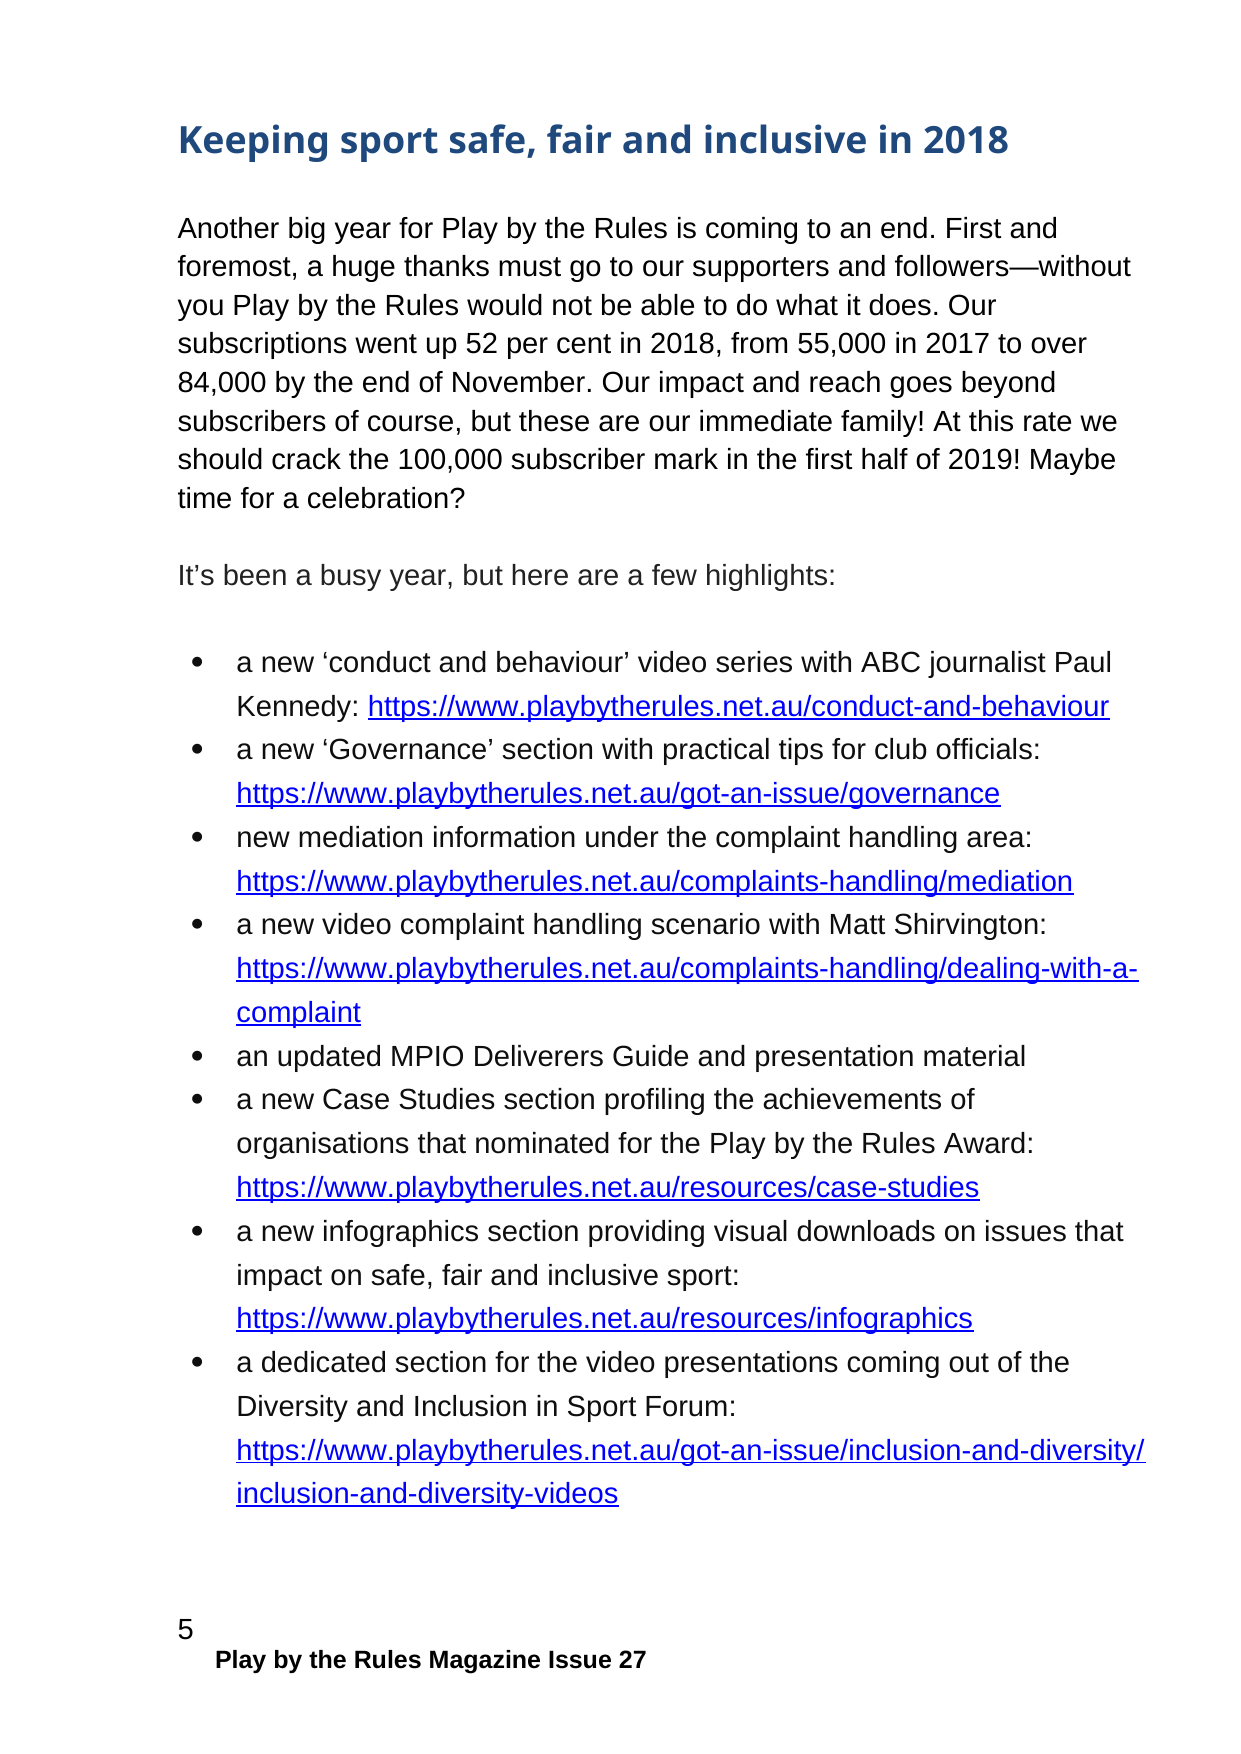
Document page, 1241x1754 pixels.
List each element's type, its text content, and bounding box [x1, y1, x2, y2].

list new mediation information under the complaint handling area: https://www.playbytherules.net.au/complaints-handling/mediation [192, 810, 1152, 897]
list a new ‘conduct and behaviour’ video series with ABC journalist Paul Kennedy: https://www.playbytherules.net.au/conduct-and-behaviour [192, 635, 1152, 722]
subtitle Keeping sport safe, fair and inclusive in 2018 [177, 114, 1152, 165]
list a dedicated section for the video presentations coming out of the Diversity and Inclusion in Sport Forum: https://www.playbytherules.net.au/got-an-issue/inclusion-and-diversity/inclusion-and-diversity-videos [192, 1335, 1152, 1510]
text It’s been a busy year, but here are a few highlights: [177, 558, 1152, 591]
list a new Case Studies section profiling the achievements of organisations that nominated for the Play by the Rules Award: https://www.playbytherules.net.au/resources/case-studies [192, 1072, 1152, 1203]
list an updated MPIO Deliverers Guide and presentation material [192, 1028, 1152, 1072]
text Another big year for Play by the Rules is coming to an end. First and foremost, a huge thanks must go to our supporters and followers—without you Play by the Rules would not be able to do what it does. Our subscriptions went up 52 per cent in 2018, from 55,000 in 2017 to over 84,000 by the end of November. Our impact and reach goes beyond subscribers of course, but these are our immediate family! At this rate we should crack the 100,000 subscriber mark in the first half of 2019! Maybe time for a celebration? [177, 211, 1152, 514]
list a new infographics section providing visual downloads on issues that impact on safe, fair and inclusive sport: https://www.playbytherules.net.au/resources/infographics [192, 1203, 1152, 1335]
list a new ‘Governance’ section with practical tips for club officials: https://www.playbytherules.net.au/got-an-issue/governance [192, 722, 1152, 810]
list a new video complaint handling scenario with Matt Shirvington: https://www.playbytherules.net.au/complaints-handling/dealing-with-a-complaint [192, 897, 1152, 1028]
